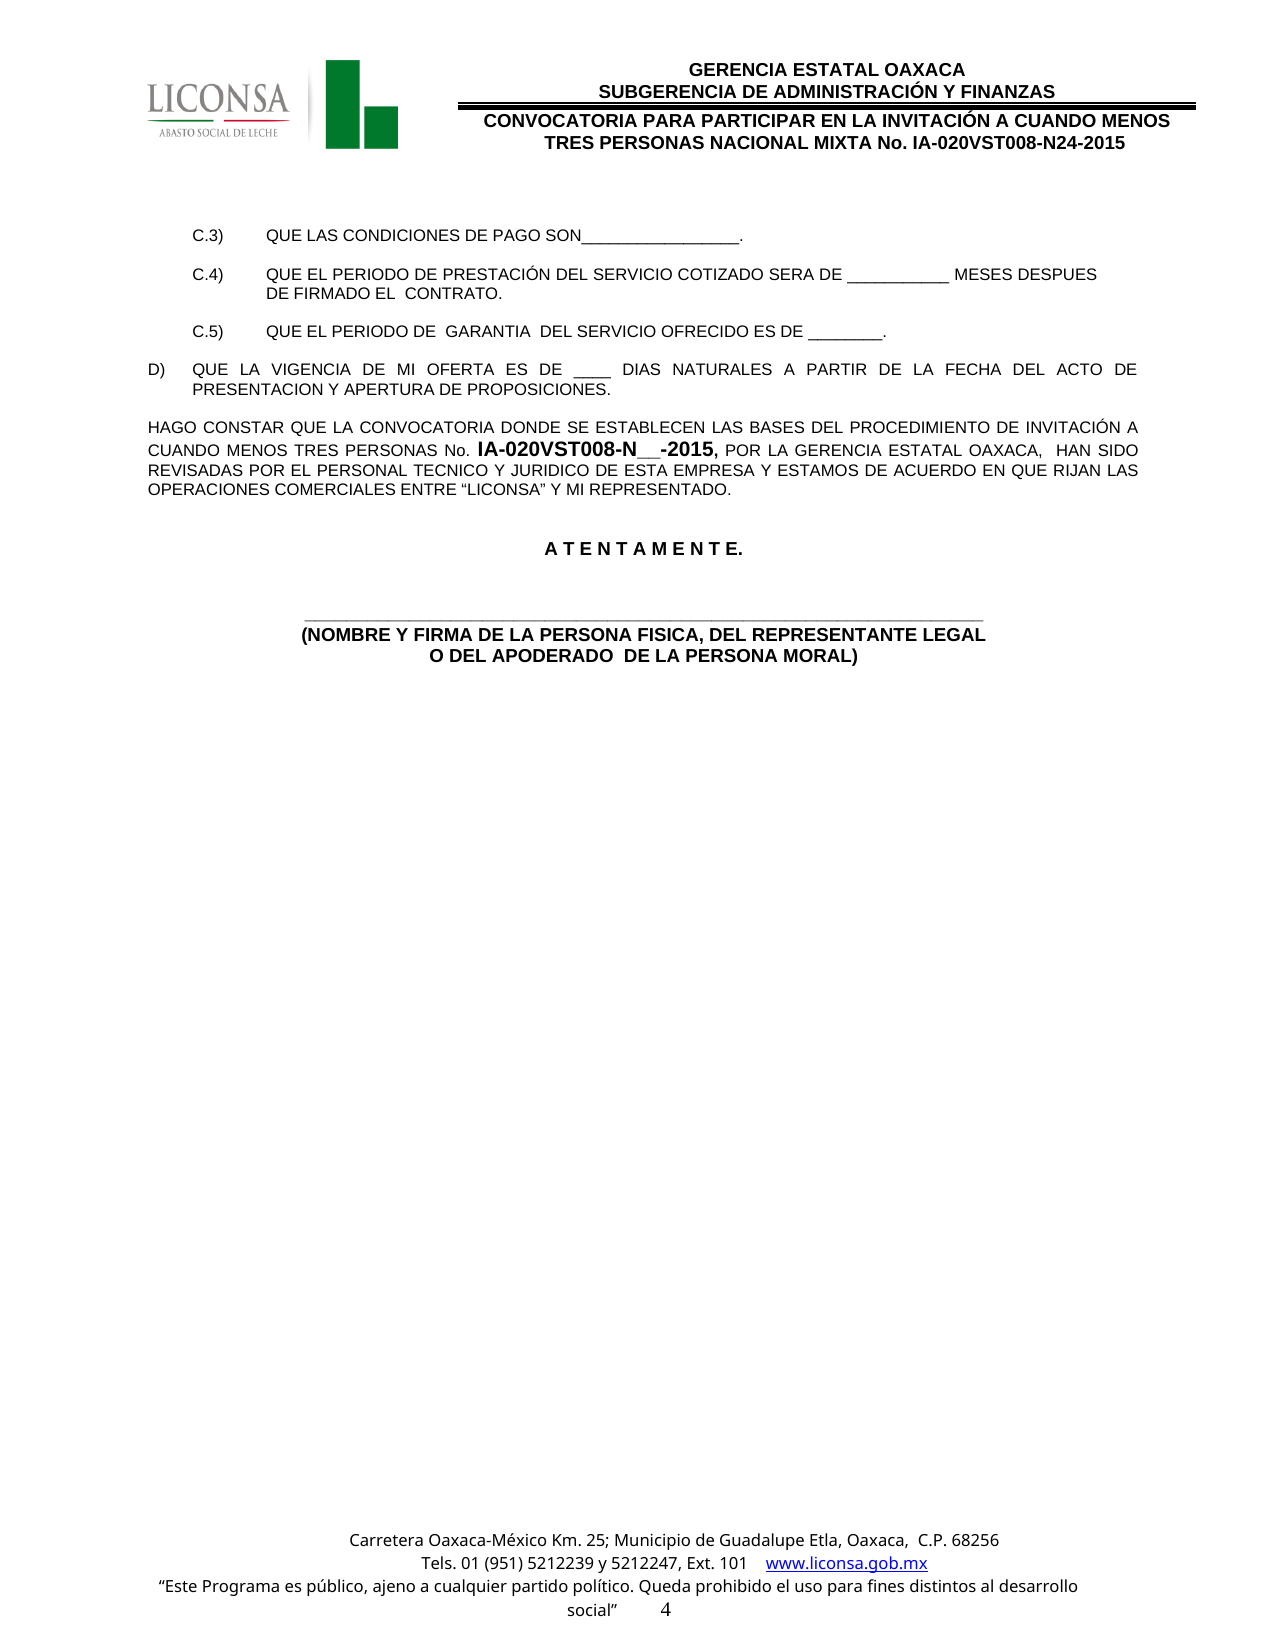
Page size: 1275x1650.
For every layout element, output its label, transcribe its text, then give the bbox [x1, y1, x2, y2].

text HAGO CONSTAR QUE LA CONVOCATORIA DONDE SE ESTABLECEN LAS BASES DEL PROCEDIMIENTO DE INVITACIÓN A CUANDO MENOS TRES PERSONAS No. IA-020VST008-N__-2015, POR LA GERENCIA ESTATAL OAXACA, HAN SIDO REVISADAS POR EL PERSONAL TECNICO Y JURIDICO DE ESTA EMPRESA Y ESTAMOS DE ACUERDO EN QUE RIJAN LAS OPERACIONES COMERCIALES ENTRE “LICONSA” Y MI REPRESENTADO. [148, 418, 1139, 499]
text C.3) QUE LAS CONDICIONES DE PAGO SON_________________. [192, 226, 1139, 245]
text (NOMBRE Y FIRMA DE LA PERSONA FISICA, DEL REPRESENTANTE LEGAL [148, 624, 1139, 645]
picture [147, 58, 398, 153]
text C.5) QUE EL PERIODO DE GARANTIA DEL SERVICIO OFRECIDO ES DE ________. [192, 322, 1139, 341]
text D) QUE LA VIGENCIA DE MI OFERTA ES DE ____ DIAS NATURALES A PARTIR DE LA FECHA DEL ACTO DE PRESENTACION Y APERTURA DE PROPOSICIONES. [148, 360, 1139, 398]
text C.4) QUE EL PERIODO DE PRESTACIÓN DEL SERVICIO COTIZADO SERA DE ___________ MESES DESPUES DE FIRMADO EL CONTRATO. [192, 264, 1098, 303]
text A T E N T A M E N T E. [148, 537, 1139, 559]
text _________________________________________________________________ [148, 602, 1139, 624]
text O DEL APODERADO DE LA PERSONA MORAL) [148, 645, 1139, 667]
